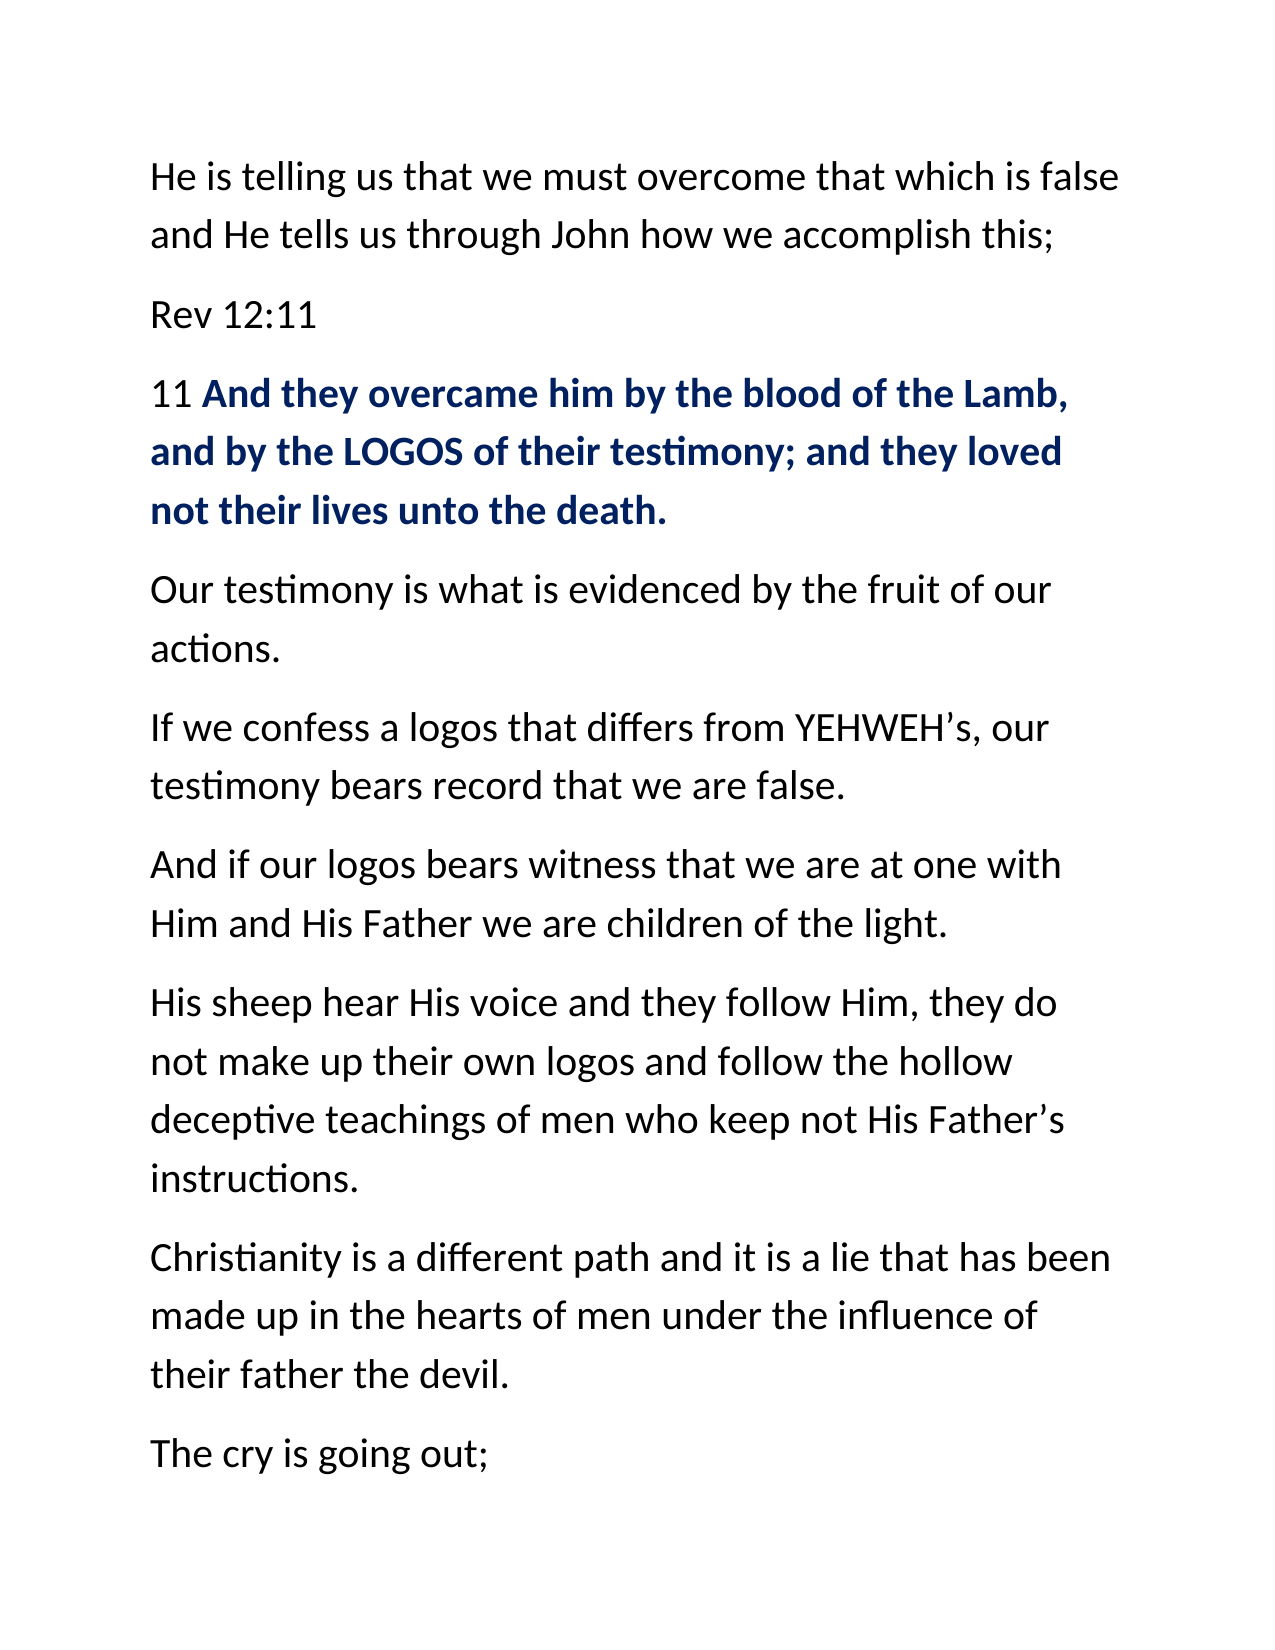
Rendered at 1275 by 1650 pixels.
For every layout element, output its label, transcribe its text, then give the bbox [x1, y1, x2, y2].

text The cry is going out; [150, 1427, 1125, 1478]
text Rev 12:11 [150, 288, 1125, 338]
text 11 And they overcame him by the blood of the Lamb, and by the LOGOS of their testimony; and they loved not their lives unto the death. [150, 367, 1125, 535]
text If we confess a logos that differs from YEHWEH’s, our testimony bears record that we are false. [150, 701, 1125, 810]
text Christianity is a different path and it is a lie that has been made up in the hearts of men under the influence of their father the devil. [150, 1231, 1125, 1398]
text And if our logos bears witness that we are at one with Him and His Father we are children of the light. [150, 838, 1125, 948]
text He is telling us that we must overcome that which is false and He tells us through John how we accomplish this; [150, 150, 1125, 259]
text Our testimony is what is evidenced by the fruit of our actions. [150, 563, 1125, 672]
text His sheep hear His voice and they follow Him, they do not make up their own logos and follow the hollow deceptive teachings of men who keep not His Father’s instructions. [150, 976, 1125, 1202]
